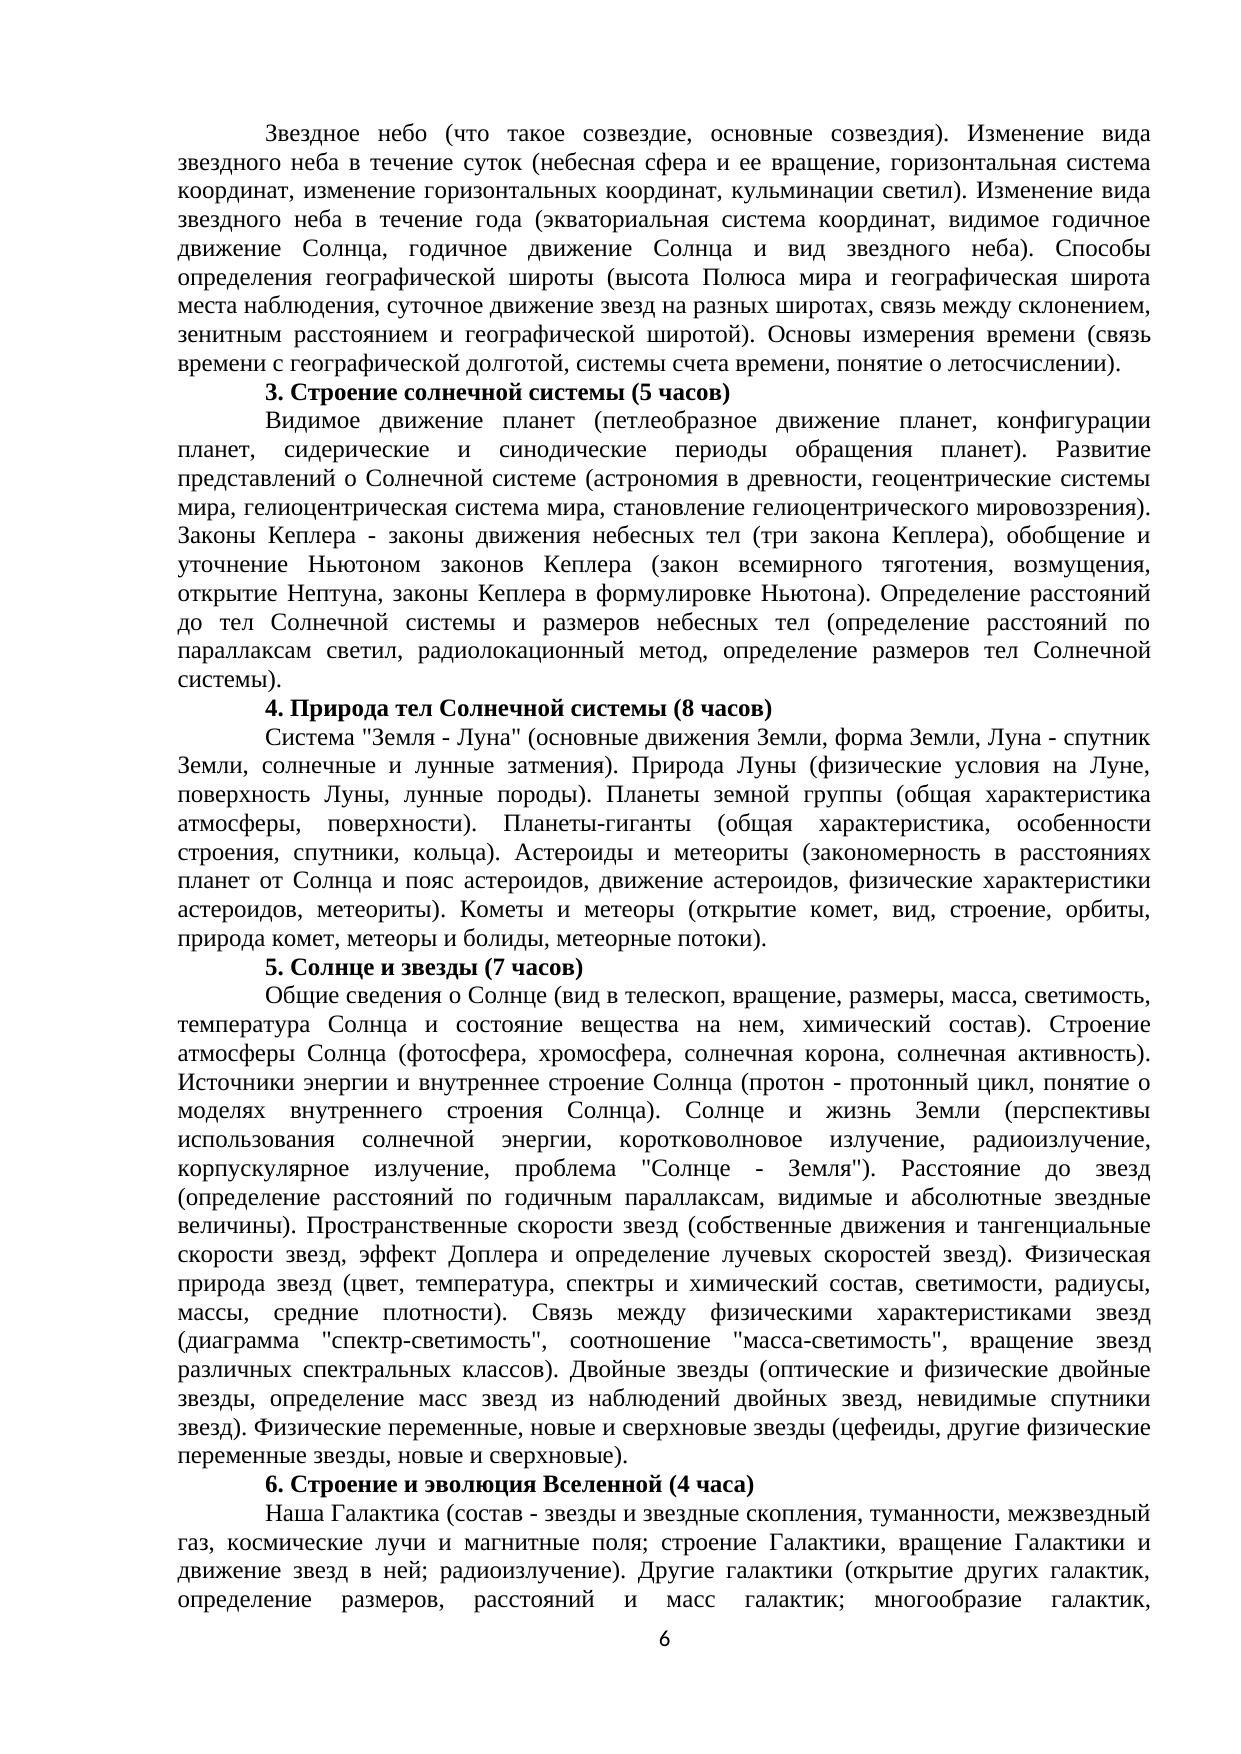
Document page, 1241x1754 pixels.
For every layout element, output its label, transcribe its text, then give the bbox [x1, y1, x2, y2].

text Общие сведения о Солнце (вид в телескоп, вращение, размеры, масса, светимость, температура Солнца и состояние вещества на нем, химический состав). Строение атмосферы Солнца (фотосфера, хромосфера, солнечная корона, солнечная активность). Источники энергии и внутреннее строение Солнца (протон - протонный цикл, понятие о моделях внутреннего строения Солнца). Солнце и жизнь Земли (перспективы использования солнечной энергии, коротковолновое излучение, радиоизлучение, корпускулярное излучение, проблема "Солнце - Земля"). Расстояние до звезд (определение расстояний по годичным параллаксам, видимые и абсолютные звездные величины). Пространственные скорости звезд (собственные движения и тангенциальные скорости звезд, эффект Доплера и определение лучевых скоростей звезд). Физическая природа звезд (цвет, температура, спектры и химический состав, светимости, радиусы, массы, средние плотности). Связь между физическими характеристиками звезд (диаграмма "спектр-светимость", соотношение "масса-светимость", вращение звезд различных спектральных классов). Двойные звезды (оптические и физические двойные звезды, определение масс звезд из наблюдений двойных звезд, невидимые спутники звезд). Физические переменные, новые и сверхновые звезды (цефеиды, другие физические переменные звезды, новые и сверхновые). [177, 981, 1152, 1469]
text 4. Природа тел Солнечной системы (8 часов) [177, 693, 1152, 722]
text Видимое движение планет (петлеобразное движение планет, конфигурации планет, сидерические и синодические периоды обращения планет). Развитие представлений о Солнечной системе (астрономия в древности, геоцентрические системы мира, гелиоцентрическая система мира, становление гелиоцентрического мировоззрения). Законы Кеплера - законы движения небесных тел (три закона Кеплера), обобщение и уточнение Ньютоном законов Кеплера (закон всемирного тяготения, возмущения, открытие Нептуна, законы Кеплера в формулировке Ньютона). Определение расстояний до тел Солнечной системы и размеров небесных тел (определение расстояний по параллаксам светил, радиолокационный метод, определение размеров тел Солнечной системы). [177, 406, 1152, 693]
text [177, 1498, 1152, 1613]
text 6. Строение и эволюция Вселенной (4 часа) [177, 1469, 1152, 1498]
text 5. Солнце и звезды (7 часов) [177, 952, 1152, 981]
text Звездное небо (что такое созвездие, основные созвездия). Изменение вида звездного неба в течение суток (небесная сфера и ее вращение, горизонтальная система координат, изменение горизонтальных координат, кульминации светил). Изменение вида звездного неба в течение года (экваториальная система координат, видимое годичное движение Солнца, годичное движение Солнца и вид звездного неба). Способы определения географической широты (высота Полюса мира и географическая широта места наблюдения, суточное движение звезд на разных широтах, связь между склонением, зенитным расстоянием и географической широтой). Основы измерения времени (связь времени с географической долготой, системы счета времени, понятие о летосчислении). [177, 118, 1152, 377]
text 3. Строение солнечной системы (5 часов) [177, 377, 1152, 406]
text Система "Земля - Луна" (основные движения Земли, форма Земли, Луна - спутник Земли, солнечные и лунные затмения). Природа Луны (физические условия на Луне, поверхность Луны, лунные породы). Планеты земной группы (общая характеристика атмосферы, поверхности). Планеты-гиганты (общая характеристика, особенности строения, спутники, кольца). Астероиды и метеориты (закономерность в расстояниях планет от Солнца и пояс астероидов, движение астероидов, физические характеристики астероидов, метеориты). Кометы и метеоры (открытие комет, вид, строение, орбиты, природа комет, метеоры и болиды, метеорные потоки). [177, 722, 1152, 952]
